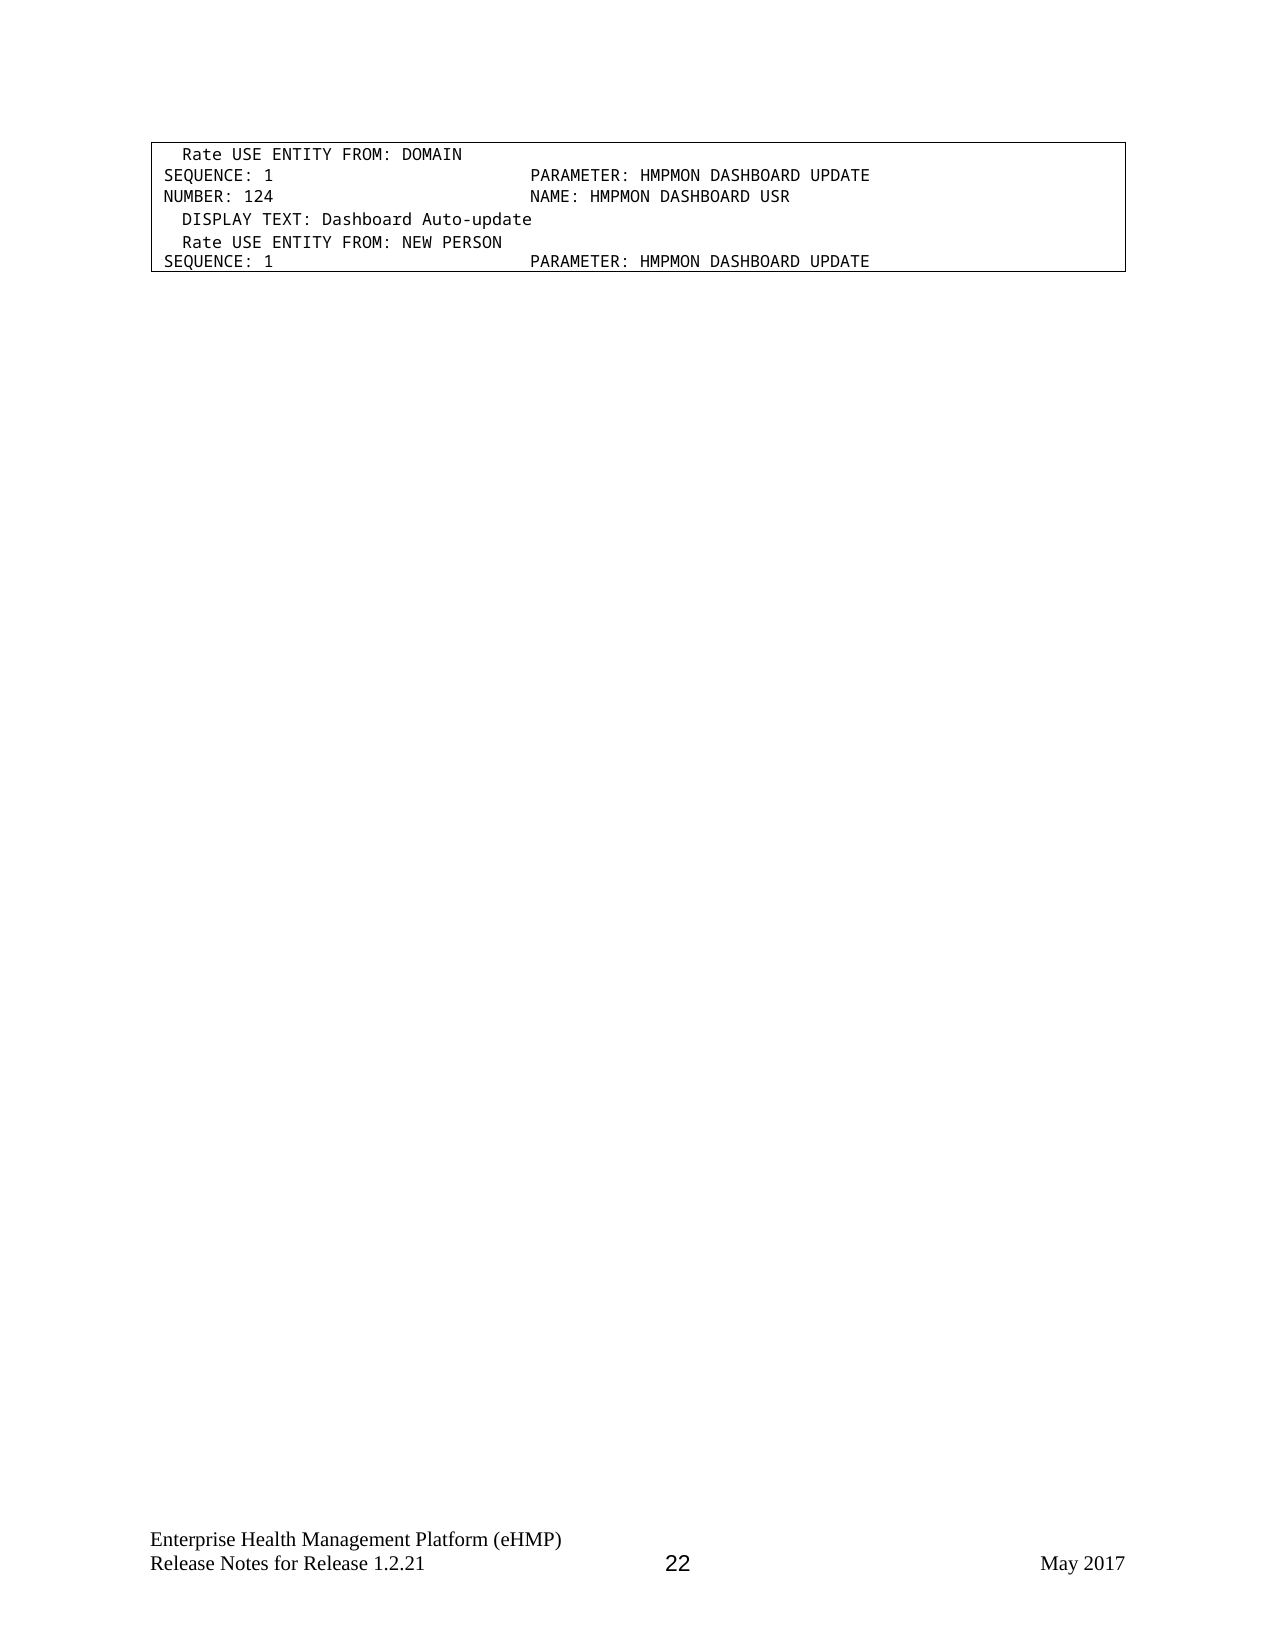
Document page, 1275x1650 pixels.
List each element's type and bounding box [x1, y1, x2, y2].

table_cell [152, 143, 1125, 271]
